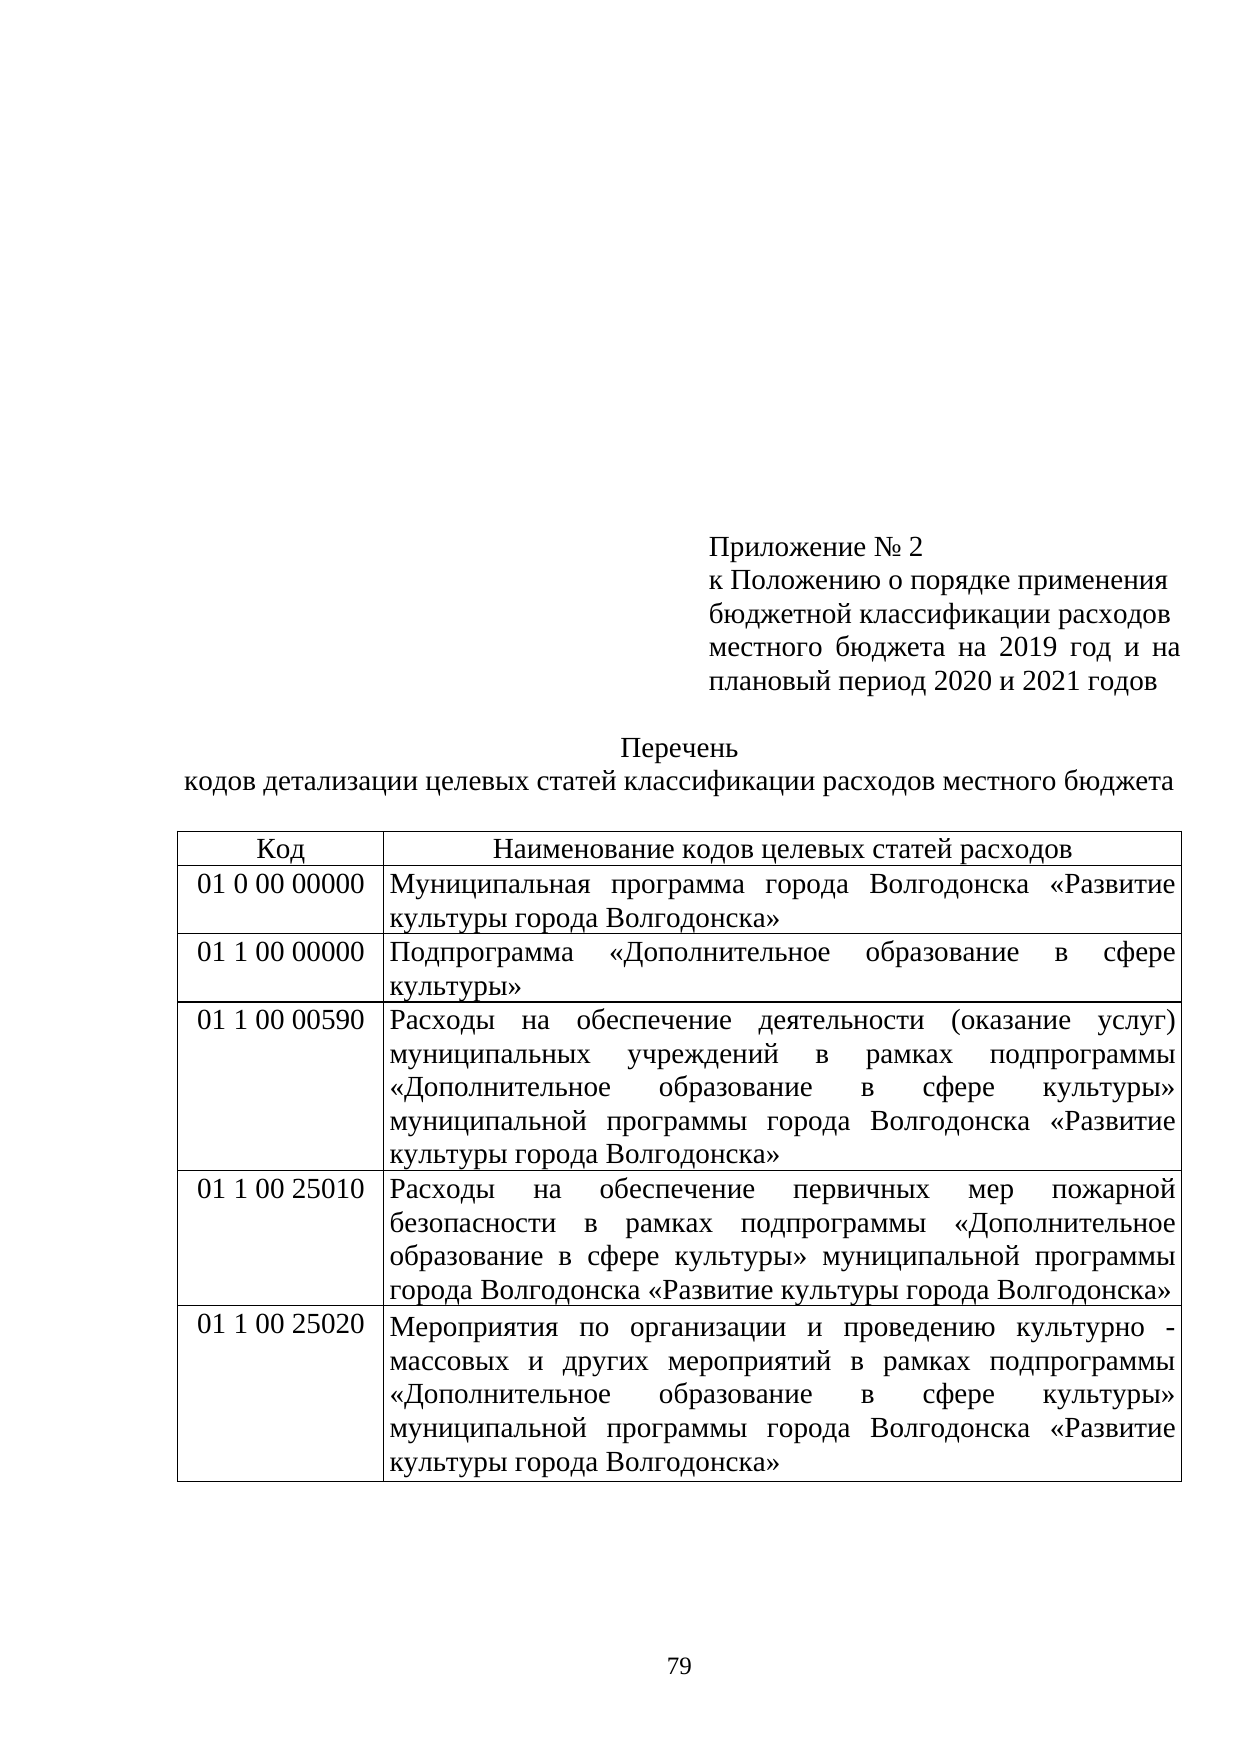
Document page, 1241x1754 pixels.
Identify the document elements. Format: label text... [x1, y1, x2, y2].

text Приложение № 2 [177, 529, 1181, 562]
table_cell 01 1 00 25020 [178, 1306, 383, 1481]
text к Положению о порядке применения [177, 562, 1181, 596]
table_header Код [178, 832, 383, 865]
text местного бюджета на 2019 год и на плановый период 2020 и 2021 годов [709, 629, 1181, 696]
table_cell Мероприятия по организации и проведению культурно - массовых и других мероприятий в рамках подпрограммы «Дополнительное образование в сфере культуры» муниципальной программы города Волгодонска «Развитие культуры города Волгодонска» [384, 1306, 1181, 1481]
table_cell Муниципальная программа города Волгодонска «Развитие культуры города Волгодонска» [384, 866, 1181, 933]
text Перечень [177, 730, 1181, 763]
table_cell 01 1 00 25010 [178, 1171, 383, 1305]
table_cell Расходы на обеспечение первичных мер пожарной безопасности в рамках подпрограммы «Дополнительное образование в сфере культуры» муниципальной программы города Волгодонска «Развитие культуры города Волгодонска» [384, 1171, 1181, 1305]
text бюджетной классификации расходов [177, 596, 1181, 629]
table_cell 01 1 00 00000 [178, 934, 383, 1001]
table_cell 01 1 00 00590 [178, 1003, 383, 1170]
table_cell Расходы на обеспечение деятельности (оказание услуг) муниципальных учреждений в рамках подпрограммы «Дополнительное образование в сфере культуры» муниципальной программы города Волгодонска «Развитие культуры города Волгодонска» [384, 1003, 1181, 1170]
text кодов детализации целевых статей классификации расходов местного бюджета [177, 763, 1181, 797]
table_cell Подпрограмма «Дополнительное образование в сфере культуры» [384, 934, 1181, 1001]
table_header Наименование кодов целевых статей расходов [384, 832, 1181, 865]
table_cell 01 0 00 00000 [178, 866, 383, 933]
